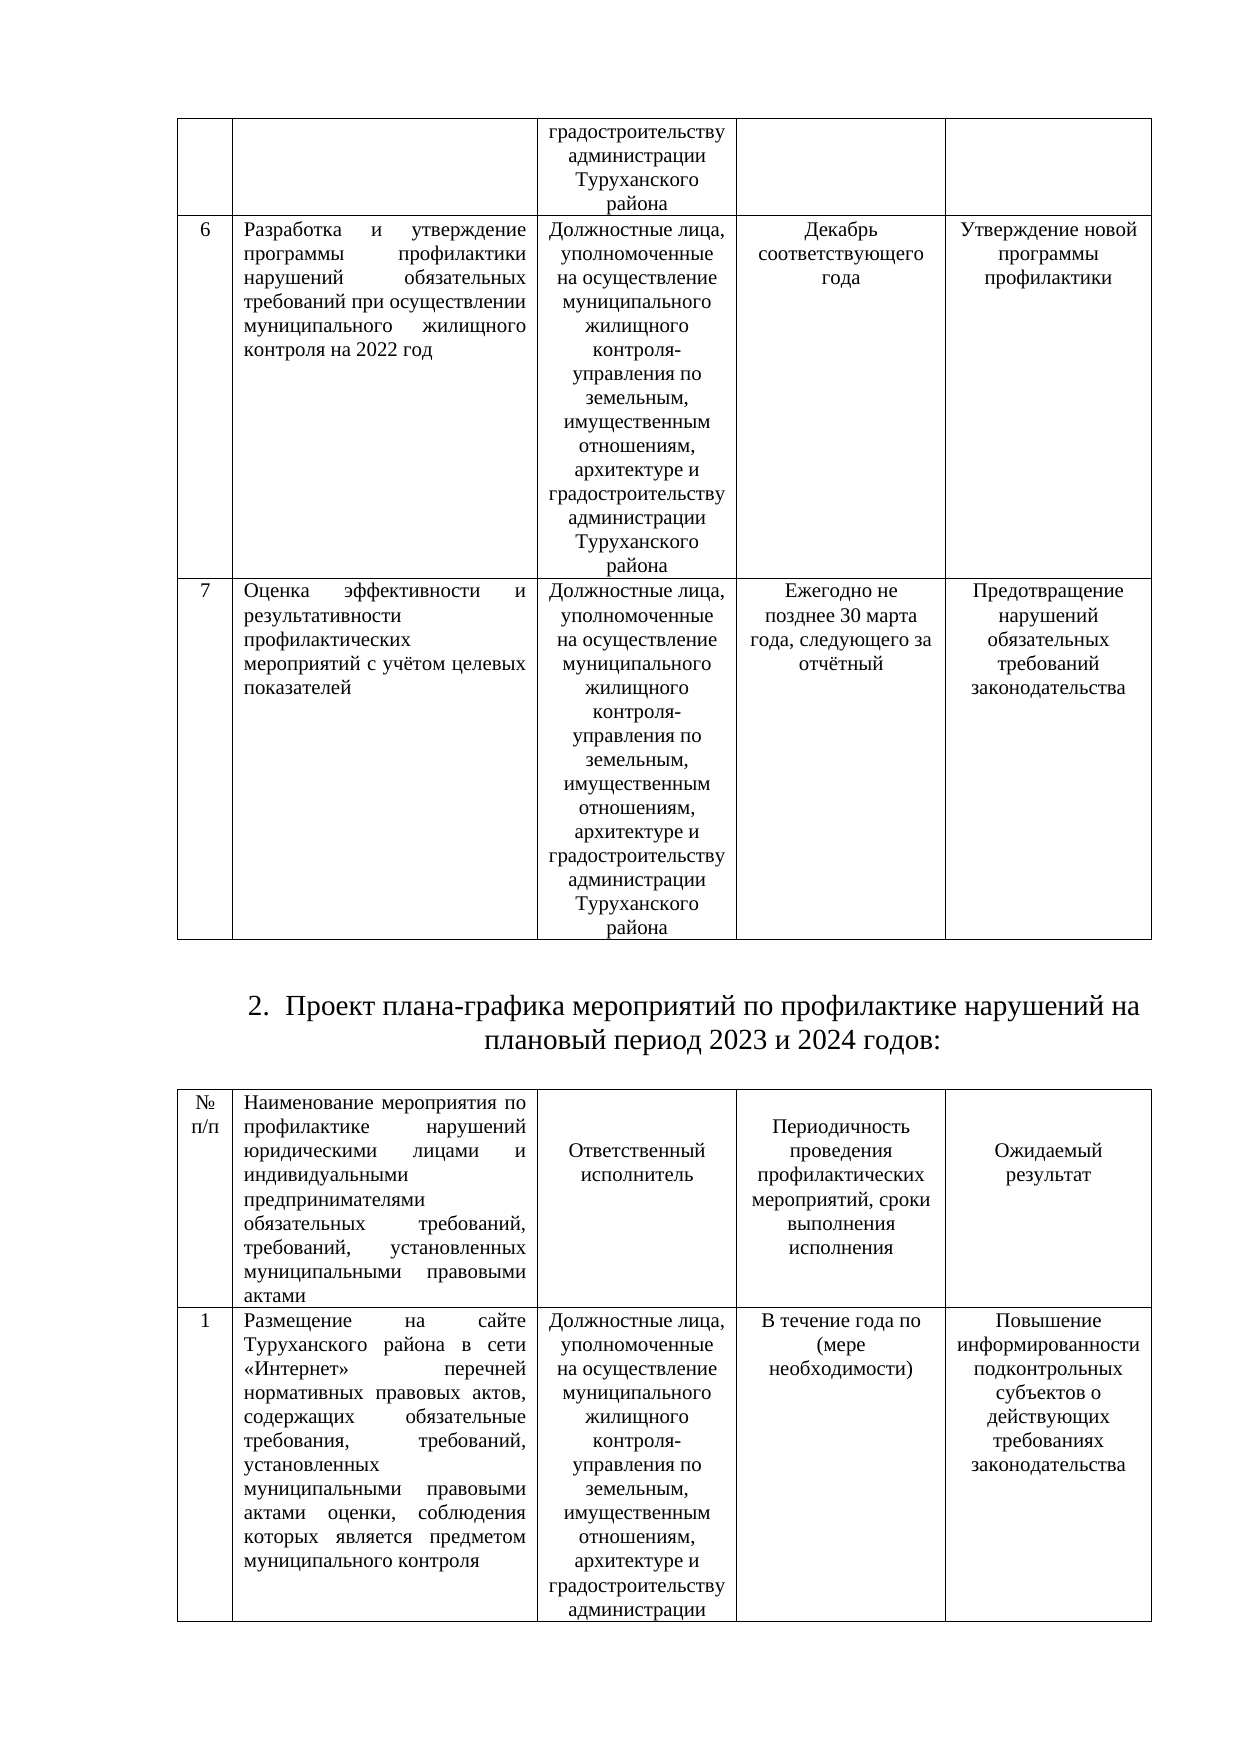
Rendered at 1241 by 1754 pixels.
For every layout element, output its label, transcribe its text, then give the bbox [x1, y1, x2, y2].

table_header Наименование мероприятия по профилактике нарушений юридическими лицами и индивидуальными предпринимателями обязательных требований, требований, установленных муниципальными правовыми актами [233, 1090, 537, 1307]
table_cell Предотвращение нарушений обязательных требований законодательства [946, 579, 1151, 939]
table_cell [737, 1308, 945, 1621]
table_cell 6 [178, 216, 232, 577]
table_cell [737, 119, 945, 215]
table_cell 7 [178, 579, 232, 939]
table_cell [233, 1308, 537, 1621]
list Проект плана-графика мероприятий по профилактике нарушений на плановый период 2023 и 2024 годов: [236, 988, 1152, 1056]
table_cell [538, 1308, 736, 1621]
table_cell Оценка эффективности и результативности профилактических мероприятий с учётом целевых показателей [233, 579, 537, 939]
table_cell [233, 119, 537, 215]
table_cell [946, 119, 1151, 215]
table_header Периодичность проведения профилактических мероприятий, сроки выполнения исполнения [737, 1090, 945, 1307]
table_cell 5 [178, 119, 232, 215]
table_cell 1 [178, 1308, 232, 1621]
table_header Ожидаемый результат [946, 1090, 1151, 1307]
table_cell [946, 1308, 1151, 1621]
table_cell Разработка и утверждение программы профилактики нарушений обязательных требований при осуществлении муниципального жилищного контроля на 2022 год [233, 216, 537, 577]
table_cell Утверждение новой программы профилактики [946, 216, 1151, 577]
table_header № п/п [178, 1090, 232, 1307]
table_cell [538, 119, 736, 215]
table_cell Декабрь соответствующего года [737, 216, 945, 577]
table_cell Ежегодно не позднее 30 марта года, следующего за отчётный [737, 579, 945, 939]
table_header Ответственный исполнитель [538, 1090, 736, 1307]
